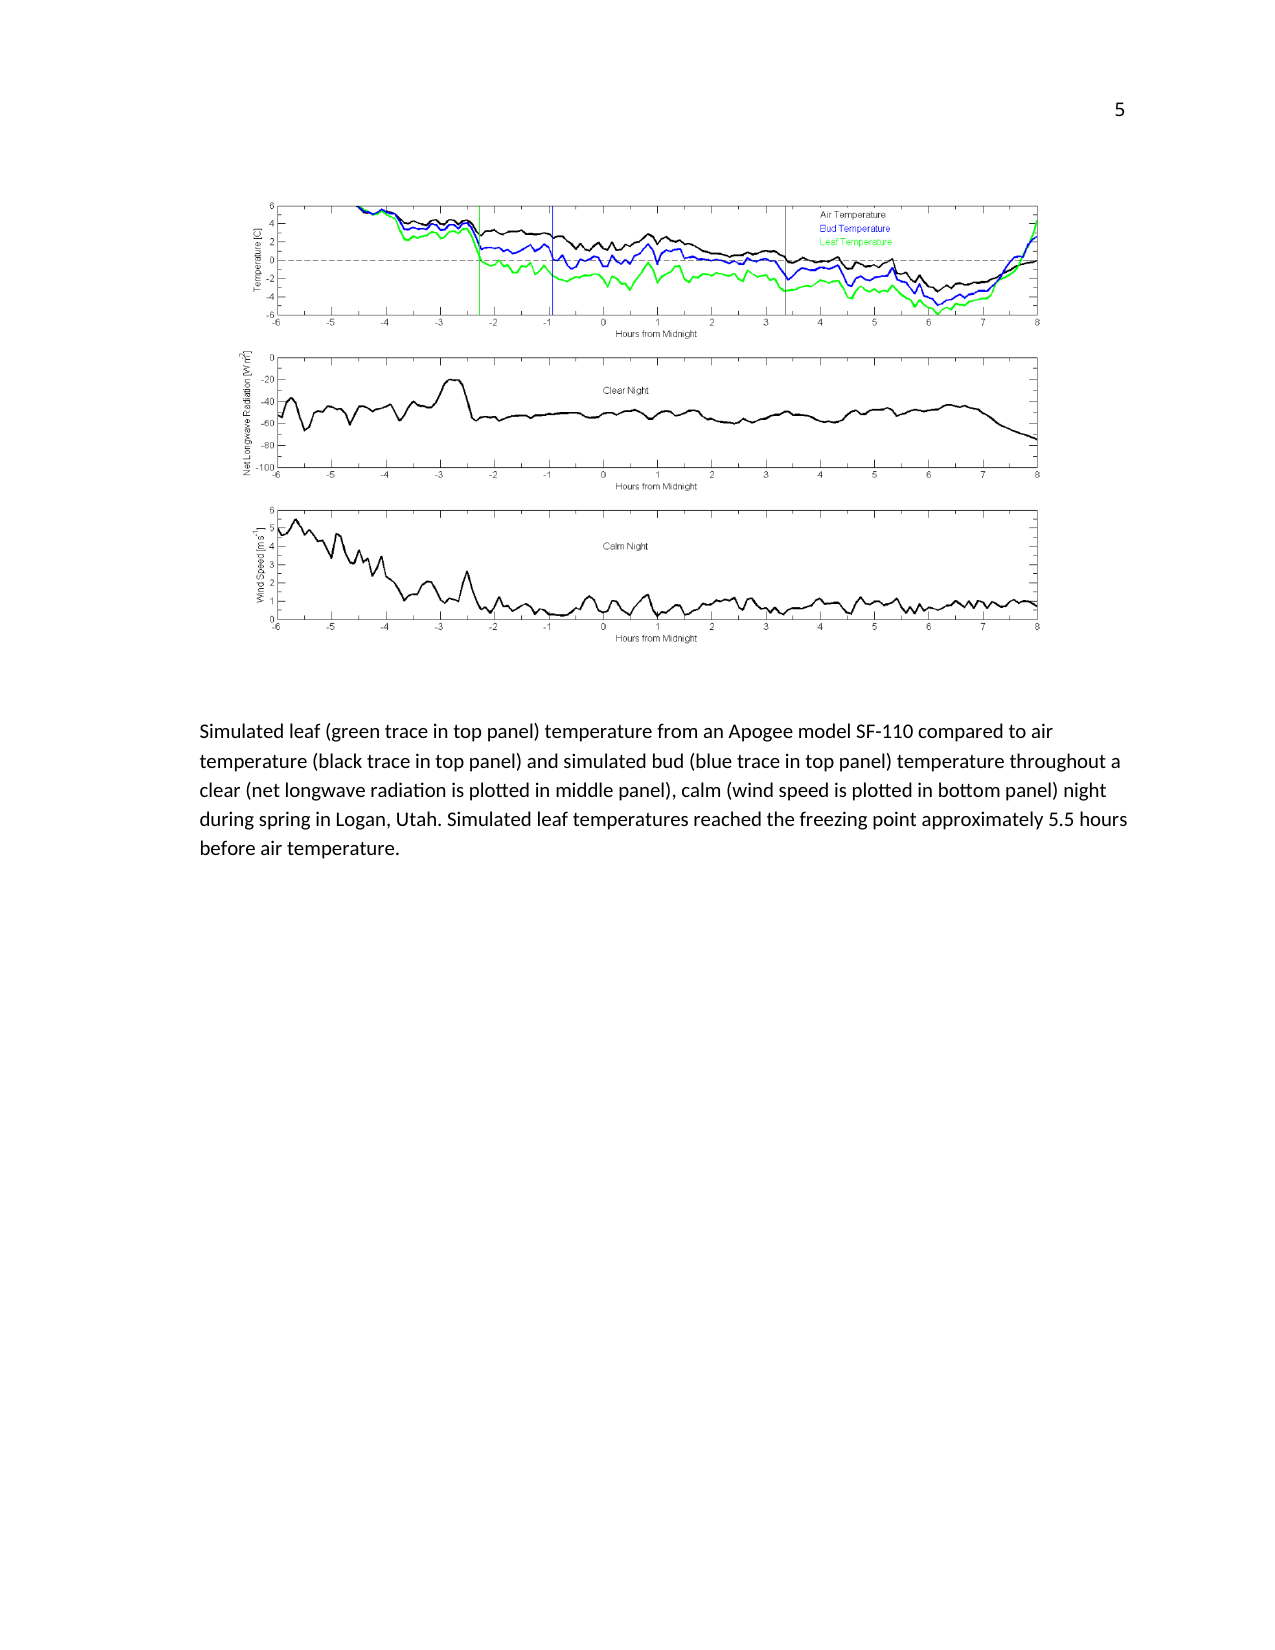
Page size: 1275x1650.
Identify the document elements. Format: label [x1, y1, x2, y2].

picture [150, 167, 1130, 675]
